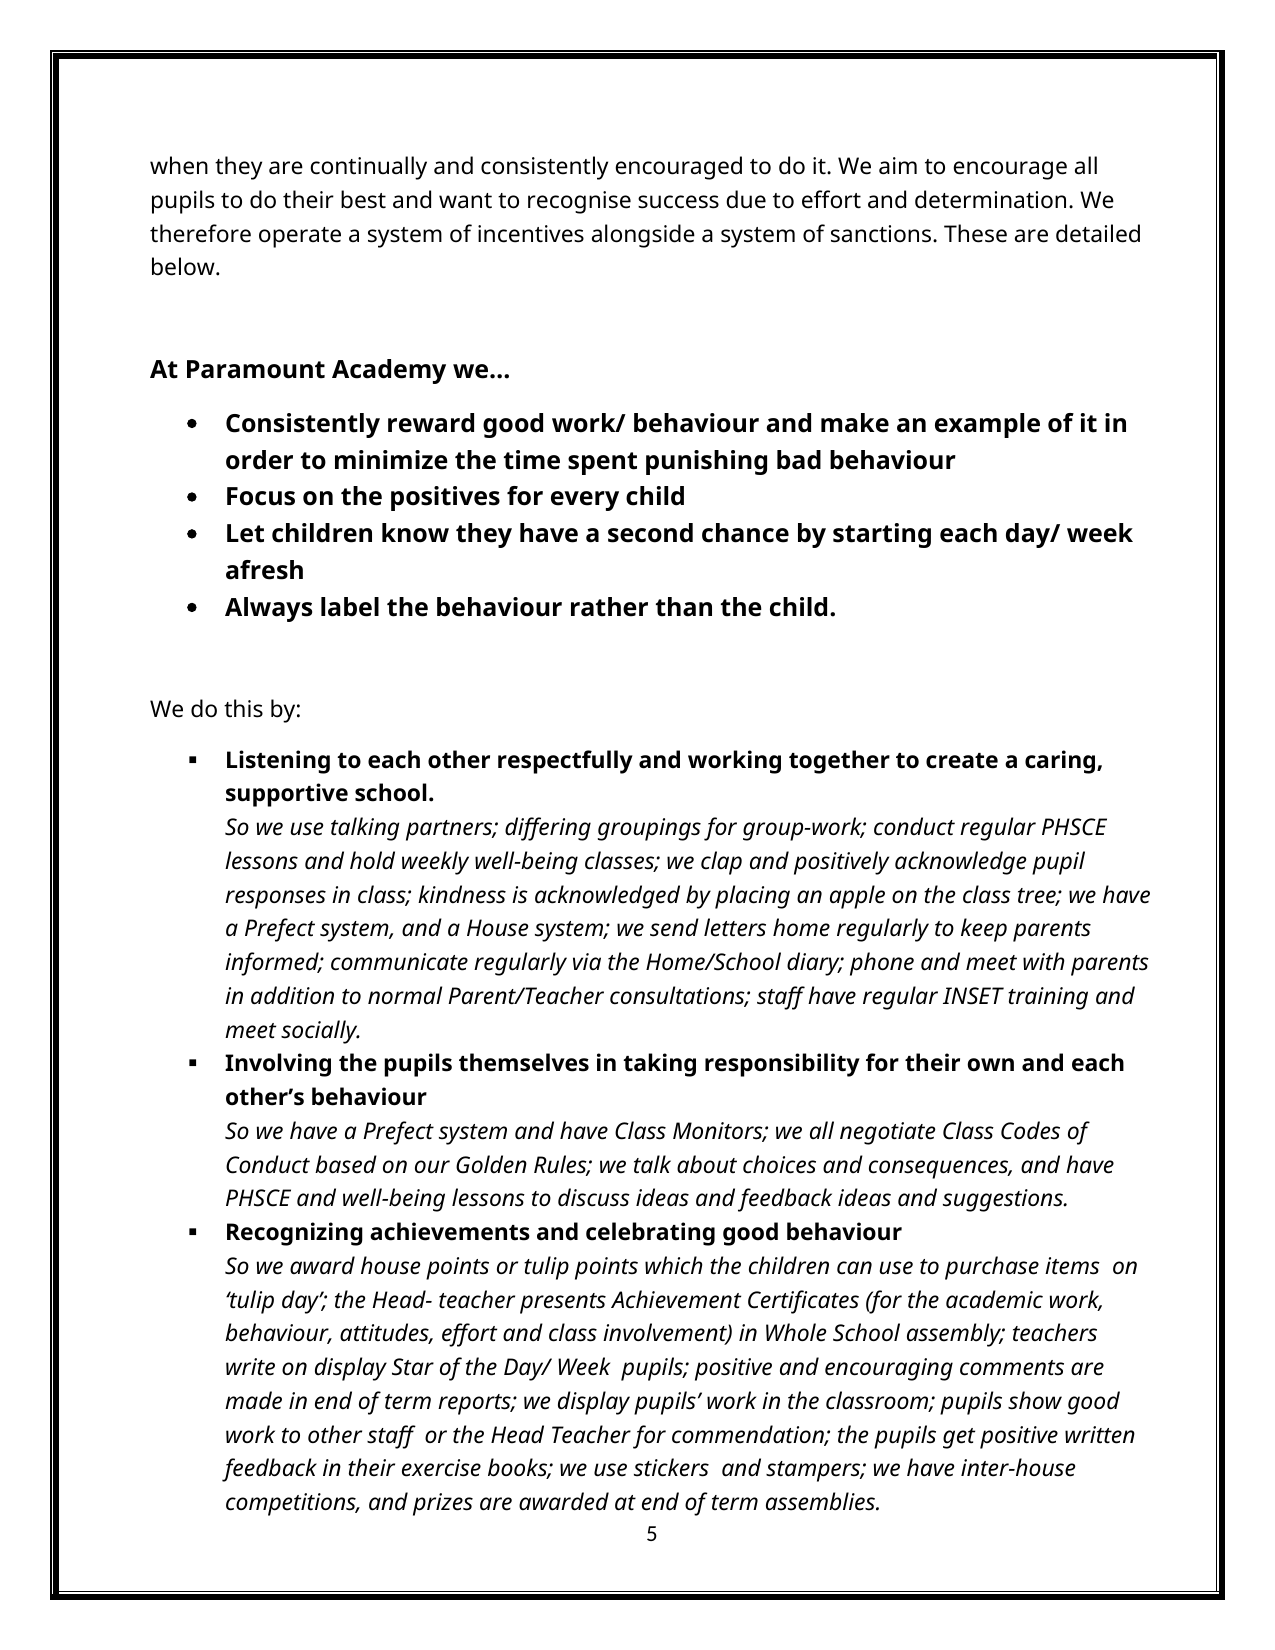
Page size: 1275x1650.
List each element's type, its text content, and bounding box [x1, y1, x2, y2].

list Involving the pupils themselves in taking responsibility for their own and each other’s behaviour [187, 1047, 1153, 1112]
list Consistently reward good work/ behaviour and make an example of it in order to minimize the time spent punishing bad behaviour [187, 406, 1153, 476]
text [150, 150, 1153, 282]
list So we award house points or tulip points which the children can use to purchase items on ‘tulip day’; the Head- teacher presents Achievement Certificates (for the academic work, behaviour, attitudes, effort and class involvement) in Whole School assembly; teachers write on display Star of the Day/ Week pupils; positive and encouraging comments are made in end of term reports; we display pupils’ work in the classroom; pupils show good work to other staff or the Head Teacher for commendation; the pupils get positive written feedback in their exercise books; we use stickers and stampers; we have inter-house competitions, and prizes are awarded at end of term assemblies. [225, 1250, 1153, 1517]
list So we use talking partners; differing groupings for group-work; conduct regular PHSCE lessons and hold weekly well-being classes; we clap and positively acknowledge pupil responses in class; kindness is acknowledged by placing an apple on the class tree; we have a Prefect system, and a House system; we send letters home regularly to keep parents informed; communicate regularly via the Home/School diary; phone and meet with parents in addition to normal Parent/Teacher consultations; staff have regular INSET training and meet socially. [225, 811, 1153, 1045]
text At Paramount Academy we… [150, 352, 1153, 386]
list So we have a Prefect system and have Class Monitors; we all negotiate Class Codes of Conduct based on our Golden Rules; we talk about choices and consequences, and have PHSCE and well-being lessons to discuss ideas and feedback ideas and suggestions. [225, 1115, 1153, 1214]
list Recognizing achievements and celebrating good behaviour [187, 1216, 1153, 1247]
list Always label the behaviour rather than the child. [187, 589, 1153, 623]
list Focus on the positives for every child [187, 479, 1153, 513]
text We do this by: [150, 693, 1153, 724]
list Let children know they have a second chance by starting each day/ week afresh [187, 516, 1153, 587]
list Listening to each other respectfully and working together to create a caring, supportive school. [187, 744, 1153, 809]
